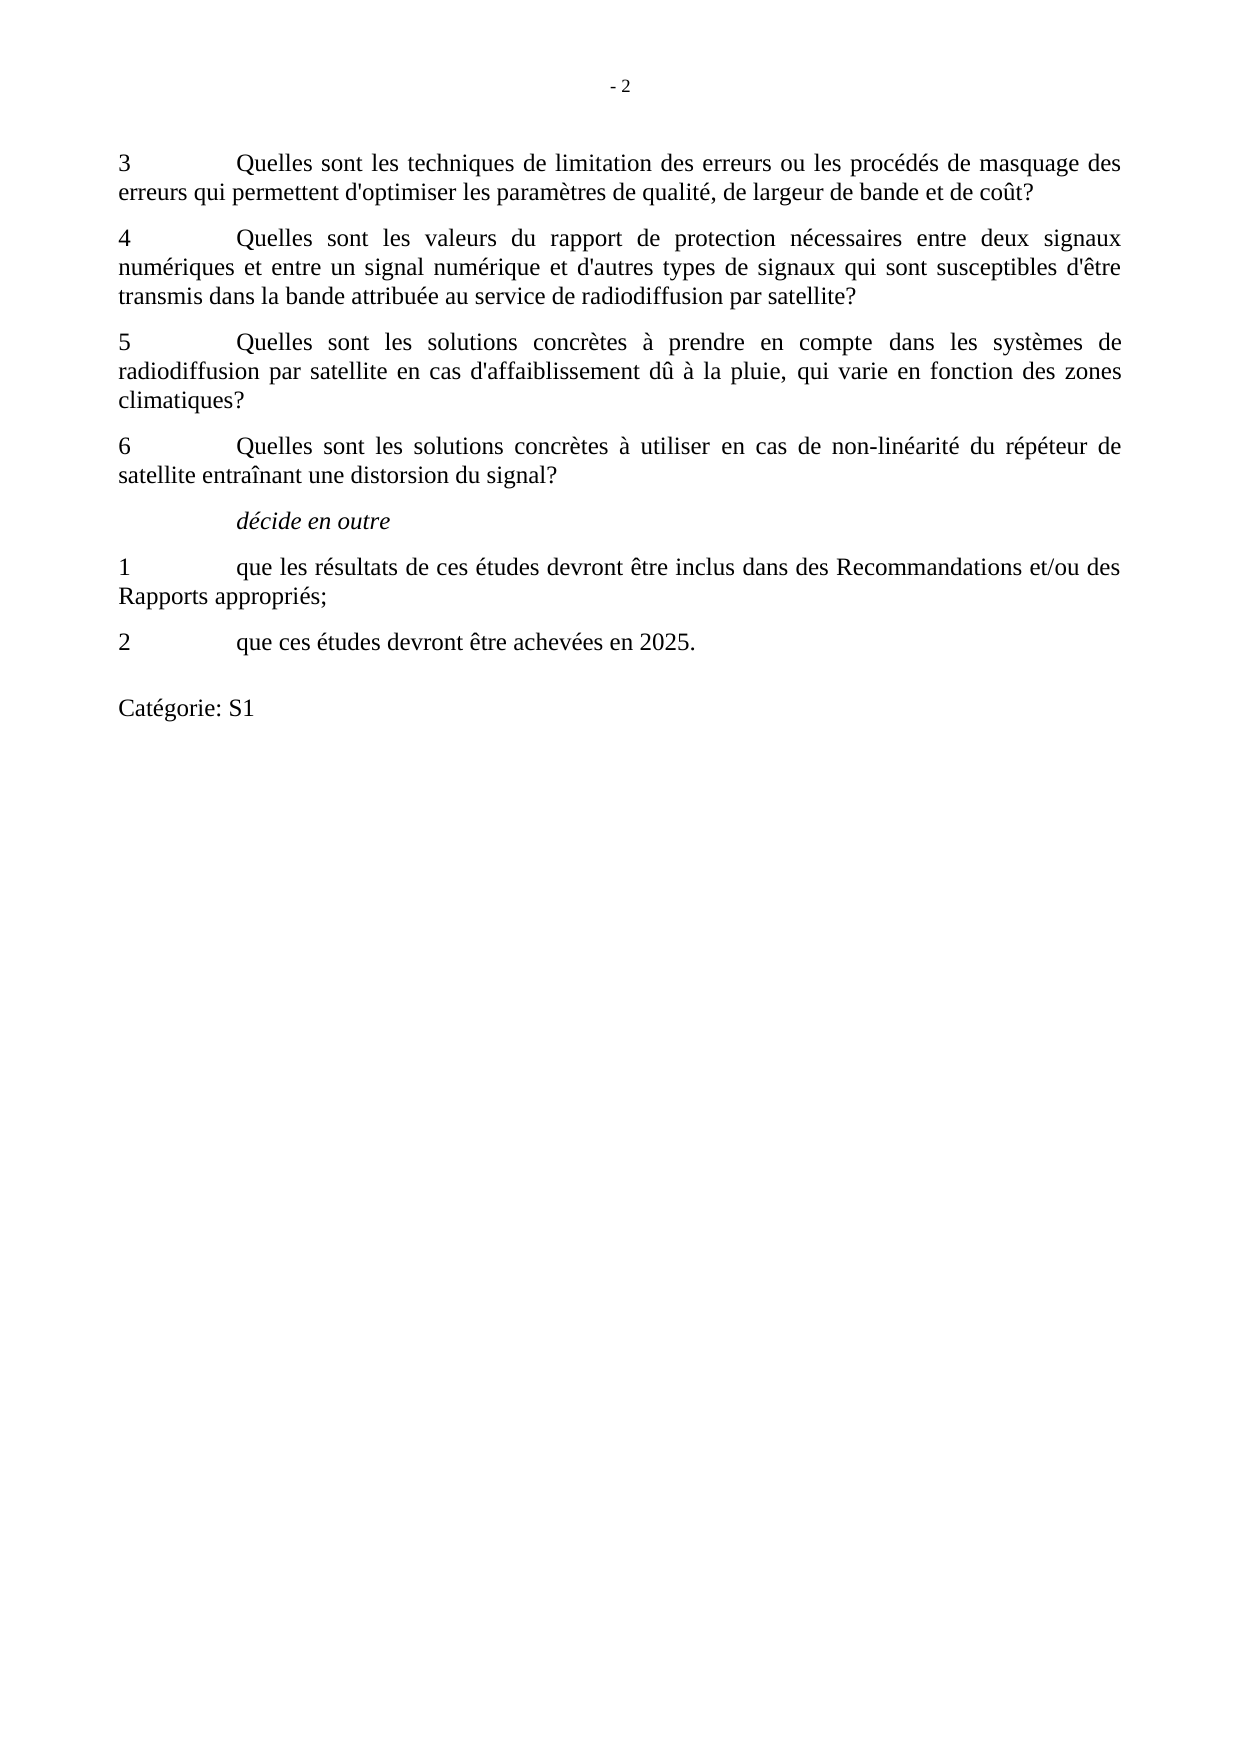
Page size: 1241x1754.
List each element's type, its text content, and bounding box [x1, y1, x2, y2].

text 6 Quelles sont les solutions concrètes à utiliser en cas de non-linéarité du répéteur de satellite entraînant une distorsion du signal? [118, 431, 1122, 489]
text 4 Quelles sont les valeurs du rapport de protection nécessaires entre deux signaux numériques et entre un signal numérique et d'autres types de signaux qui sont susceptibles d'être transmis dans la bande attribuée au service de radiodiffusion par satellite? [118, 223, 1122, 310]
text décide en outre [236, 506, 1122, 535]
text Catégorie: S1 [118, 693, 1122, 722]
text 3 Quelles sont les techniques de limitation des erreurs ou les procédés de masquage des erreurs qui permettent d'optimiser les paramètres de qualité, de largeur de bande et de coût? [118, 148, 1122, 206]
text 2 que ces études devront être achevées en 2025. [118, 627, 1122, 656]
text 5 Quelles sont les solutions concrètes à prendre en compte dans les systèmes de radiodiffusion par satellite en cas d'affaiblissement dû à la pluie, qui varie en fonction des zones climatiques? [118, 327, 1122, 414]
text 1 que les résultats de ces études devront être inclus dans des Recommandations et/ou des Rapports appropriés; [118, 552, 1122, 610]
